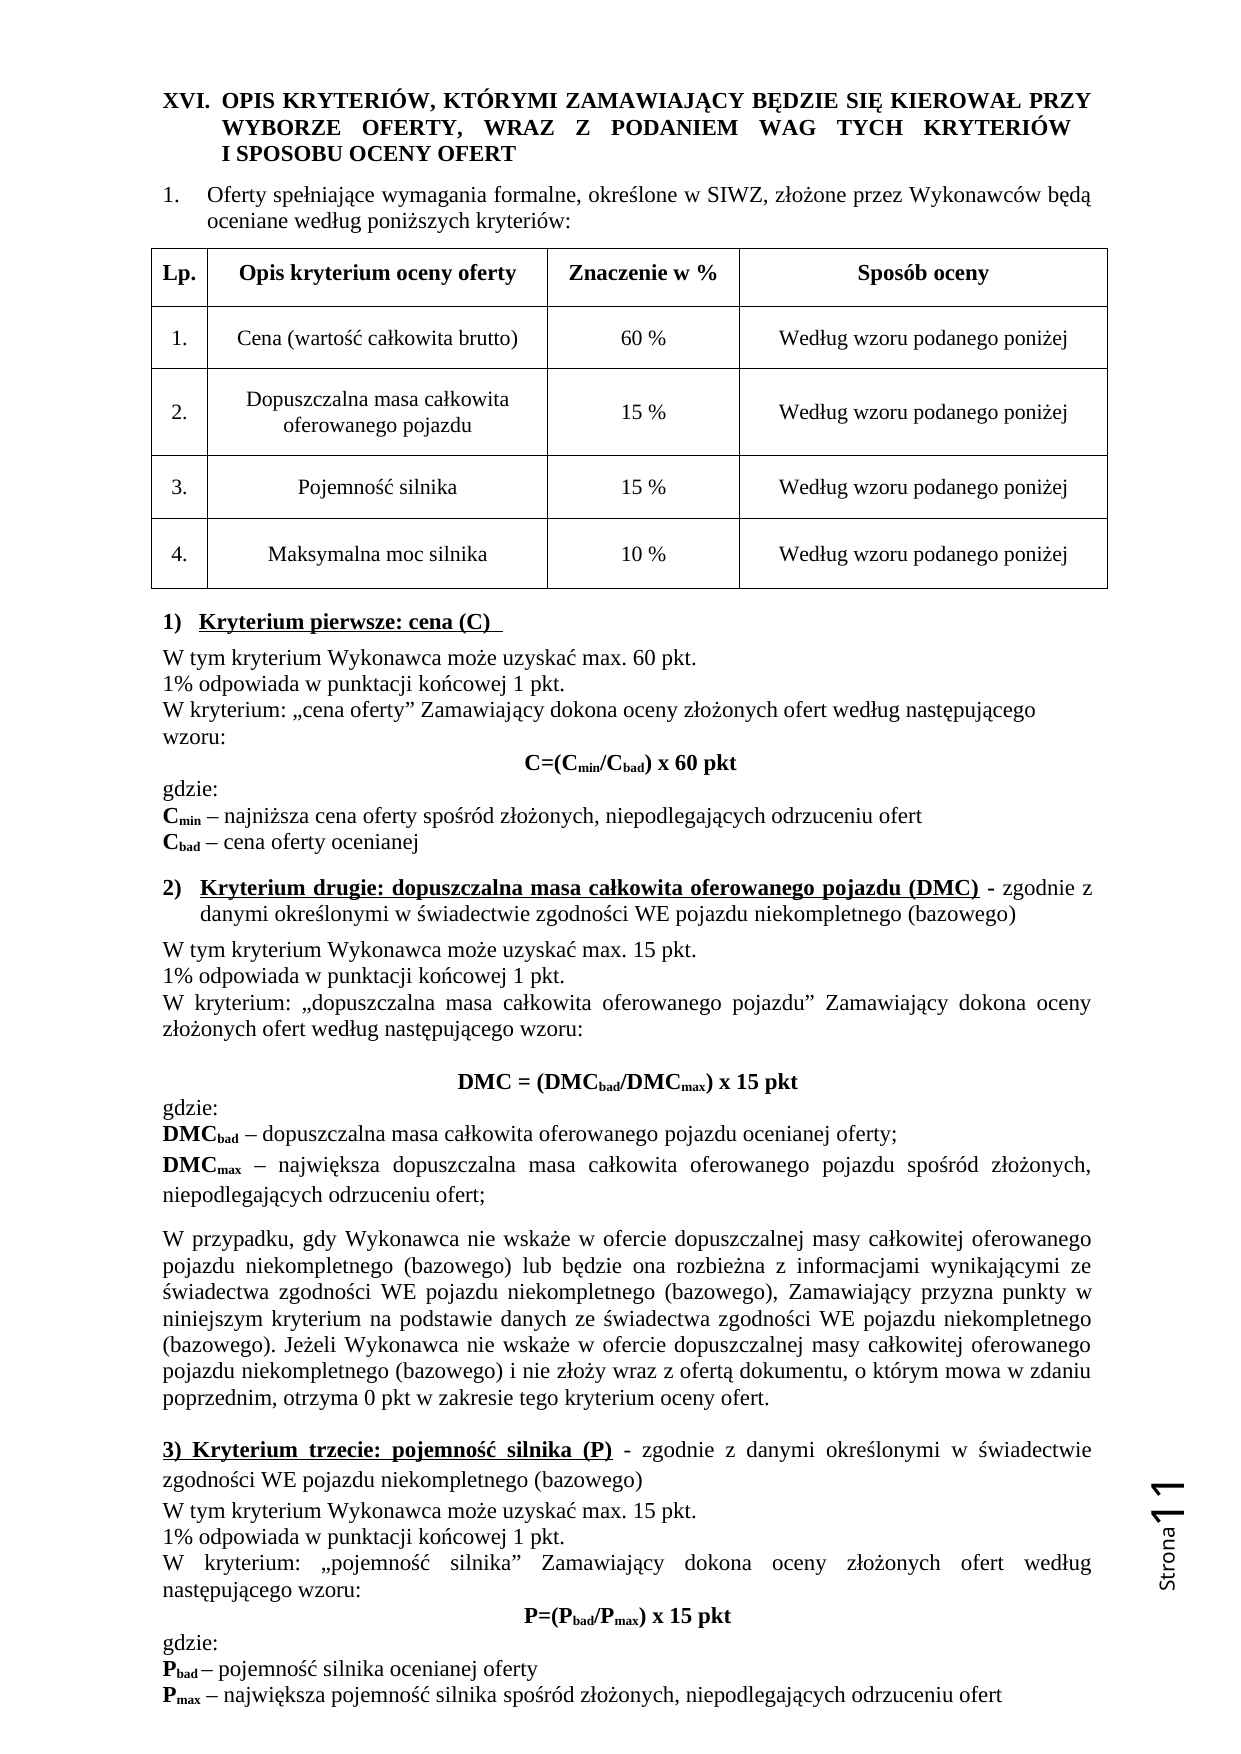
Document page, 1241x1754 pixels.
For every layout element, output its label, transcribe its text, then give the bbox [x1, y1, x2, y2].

text W przypadku, gdy Wykonawca nie wskaże w ofercie dopuszczalnej masy całkowitej oferowanego pojazdu niekompletnego (bazowego) lub będzie ona rozbieżna z informacjami wynikającymi ze świadectwa zgodności WE pojazdu niekompletnego (bazowego), Zamawiający przyzna punkty w niniejszym kryterium na podstawie danych ze świadectwa zgodności WE pojazdu niekompletnego (bazowego). Jeżeli Wykonawca nie wskaże w ofercie dopuszczalnej masy całkowitej oferowanego pojazdu niekompletnego (bazowego) i nie złoży wraz z ofertą dokumentu, o którym mowa w zdaniu poprzednim, otrzyma 0 pkt w zakresie tego kryterium oceny ofert. [162, 1226, 1092, 1410]
table_cell Według wzoru podanego poniżej [740, 369, 1107, 455]
table_header Sposób oceny [740, 249, 1107, 306]
table_cell Pojemność silnika [208, 456, 547, 518]
table_cell 15 % [548, 369, 739, 455]
table_cell Według wzoru podanego poniżej [740, 307, 1107, 368]
text W kryterium: „cena oferty” Zamawiający dokona oceny złożonych ofert według następującego wzoru: [162, 696, 1092, 749]
text DMCmax – największa dopuszczalna masa całkowita oferowanego pojazdu spośród złożonych, niepodlegających odrzuceniu ofert; [162, 1151, 1092, 1207]
table_cell 2. [152, 369, 207, 455]
text W kryterium: „dopuszczalna masa całkowita oferowanego pojazdu” Zamawiający dokona oceny złożonych ofert według następującego wzoru: [162, 989, 1092, 1041]
text Pbad – pojemność silnika ocenianej oferty [162, 1655, 1092, 1681]
text Pmax – największa pojemność silnika spośród złożonych, niepodlegających odrzuceniu ofert [162, 1681, 1092, 1708]
table_cell Cena (wartość całkowita brutto) [208, 307, 547, 368]
text gdzie: [162, 1094, 1092, 1121]
table_cell Maksymalna moc silnika [208, 519, 547, 588]
table_cell 60 % [548, 307, 739, 368]
table_cell 15 % [548, 456, 739, 518]
list Oferty spełniające wymagania formalne, określone w SIWZ, złożone przez Wykonawców będą oceniane według poniższych kryteriów: [162, 181, 1092, 234]
text 1) Kryterium pierwsze: cena (C) [162, 608, 1092, 634]
table_header Opis kryterium oceny oferty [208, 249, 547, 306]
text C=(Cmin/Cbad) x 60 pkt [162, 749, 1092, 776]
table_cell 4. [152, 519, 207, 588]
text 1% odpowiada w punktacji końcowej 1 pkt. [162, 962, 1092, 989]
table_cell Według wzoru podanego poniżej [740, 519, 1107, 588]
text 1% odpowiada w punktacji końcowej 1 pkt. [162, 1523, 1092, 1549]
table_cell 1. [152, 307, 207, 368]
text gdzie: [162, 1628, 1092, 1655]
table_cell 3. [152, 456, 207, 518]
text 3) Kryterium trzecie: pojemność silnika (P) - zgodnie z danymi określonymi w świadectwie zgodności WE pojazdu niekompletnego (bazowego) [162, 1436, 1092, 1493]
text DMC = (DMCbad/DMCmax) x 15 pkt [162, 1068, 1092, 1094]
text P=(Pbad/Pmax) x 15 pkt [162, 1602, 1092, 1628]
table_header Znaczenie w % [548, 249, 739, 306]
text Cbad – cena oferty ocenianej [162, 828, 1092, 854]
text W tym kryterium Wykonawca może uzyskać max. 60 pkt. [162, 644, 1092, 670]
table_header Lp. [152, 249, 207, 306]
table_cell Dopuszczalna masa całkowita oferowanego pojazdu [208, 369, 547, 455]
list Kryterium drugie: dopuszczalna masa całkowita oferowanego pojazdu (DMC) - zgodnie z danymi określonymi w świadectwie zgodności WE pojazdu niekompletnego (bazowego) [162, 874, 1092, 926]
text DMCbad – dopuszczalna masa całkowita oferowanego pojazdu ocenianej oferty; [162, 1121, 1092, 1147]
text W kryterium: „pojemność silnika” Zamawiający dokona oceny złożonych ofert według następującego wzoru: [162, 1549, 1092, 1602]
table_cell 10 % [548, 519, 739, 588]
text Cmin – najniższa cena oferty spośród złożonych, niepodlegających odrzuceniu ofert [162, 802, 1092, 828]
text 1% odpowiada w punktacji końcowej 1 pkt. [162, 670, 1092, 696]
text gdzie: [162, 776, 1092, 802]
text W tym kryterium Wykonawca może uzyskać max. 15 pkt. [162, 936, 1092, 962]
list OPIS KRYTERIÓW, KTÓRYMI ZAMAWIAJĄCY BĘDZIE SIĘ KIEROWAŁ PRZY WYBORZE OFERTY, WRAZ Z PODANIEM WAG TYCH KRYTERIÓW I SPOSOBU OCENY OFERT [162, 87, 1092, 167]
text W tym kryterium Wykonawca może uzyskać max. 15 pkt. [162, 1497, 1092, 1523]
table_cell Według wzoru podanego poniżej [740, 456, 1107, 518]
